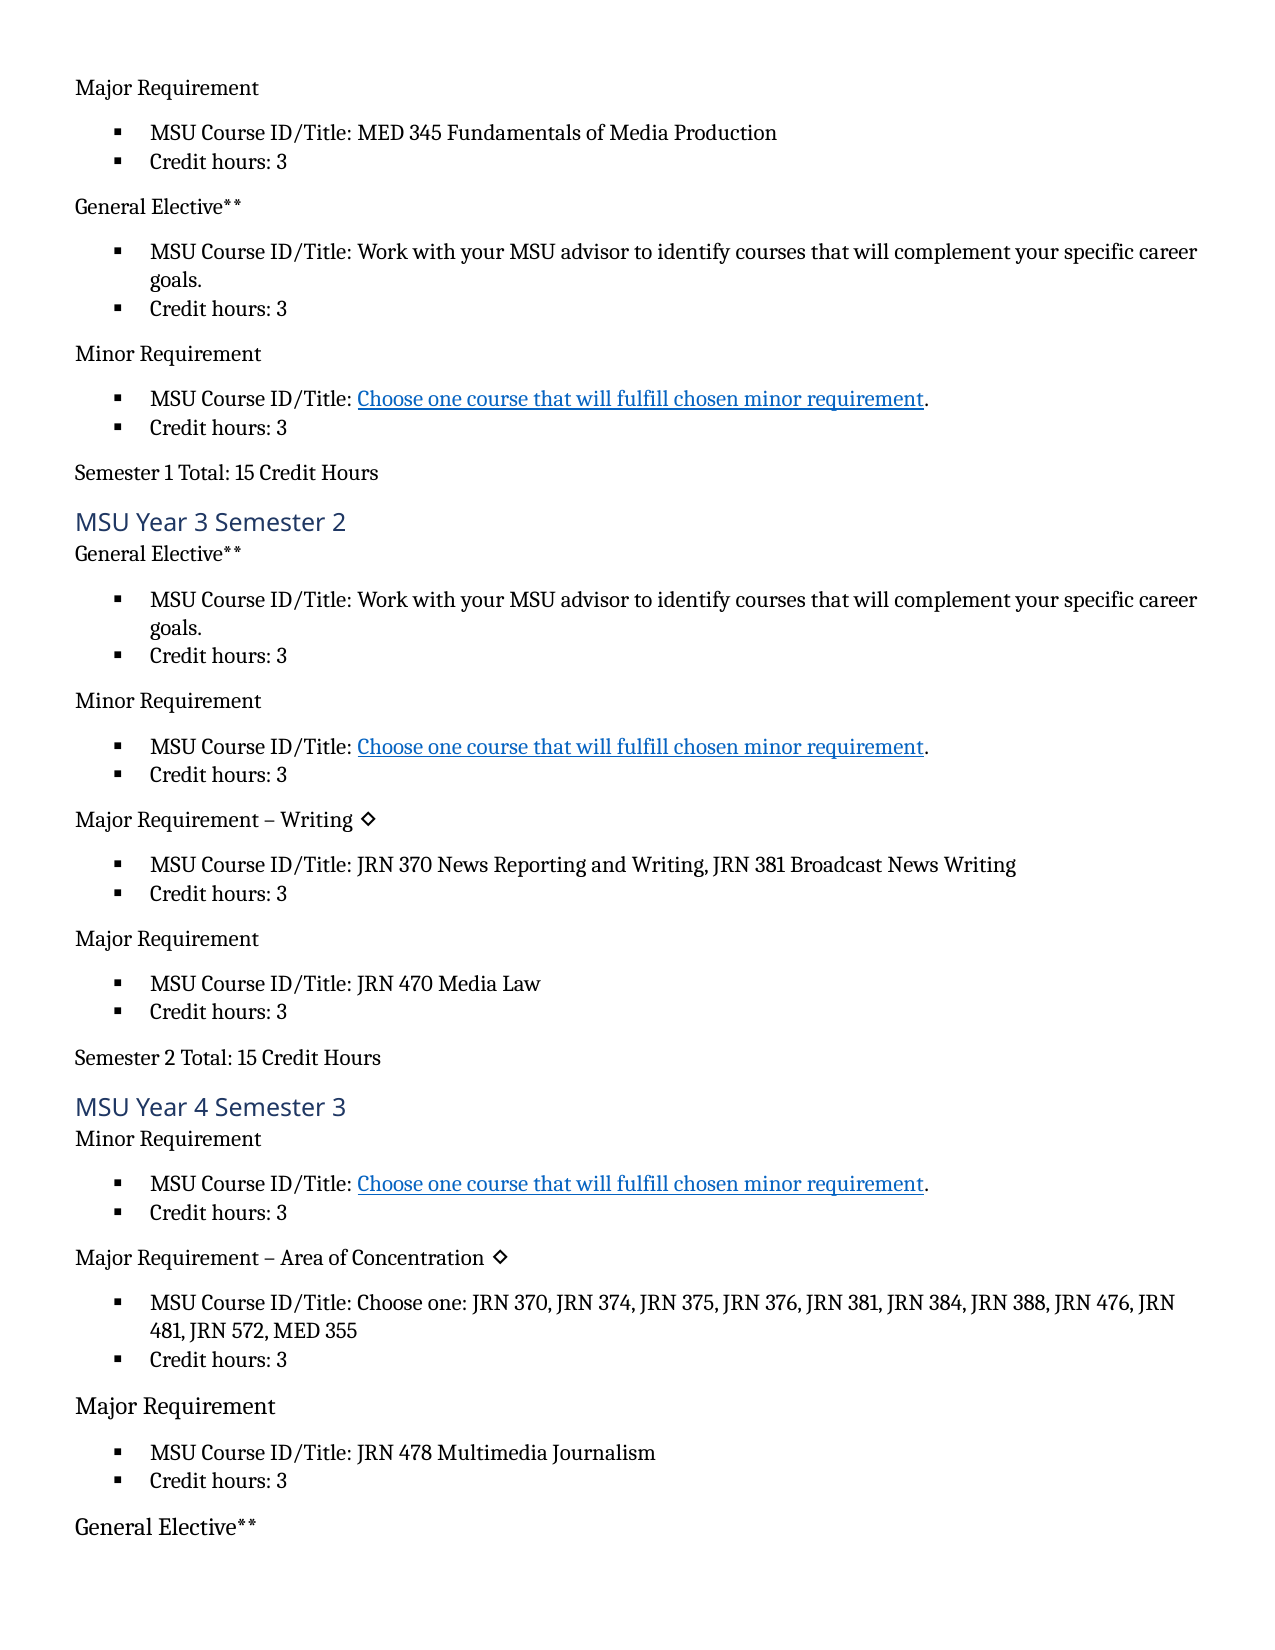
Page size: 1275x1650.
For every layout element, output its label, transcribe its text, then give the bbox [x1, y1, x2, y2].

text General Elective** [75, 1513, 1200, 1542]
text Major Requirement [75, 926, 1200, 952]
list MSU Course ID/Title: JRN 478 Multimedia Journalism [112, 1439, 1200, 1466]
list Credit hours: 3 [112, 762, 1200, 788]
text Minor Requirement [75, 688, 1200, 715]
text Major Requirement – Writing [75, 807, 1200, 833]
list Credit hours: 3 [112, 414, 1200, 441]
list Credit hours: 3 [112, 881, 1200, 907]
list Credit hours: 3 [112, 999, 1200, 1026]
text Major Requirement – Area of Concentration [75, 1245, 1200, 1271]
list MSU Course ID/Title: Choose one course that will fulfill chosen minor requirement. [112, 386, 1200, 412]
list MSU Course ID/Title: Choose one course that will fulfill chosen minor requirement. [112, 1171, 1200, 1198]
list MSU Course ID/Title: Work with your MSU advisor to identify courses that will complement your specific career goals. [112, 239, 1200, 293]
list Credit hours: 3 [112, 643, 1200, 669]
list Credit hours: 3 [112, 1347, 1200, 1373]
list Credit hours: 3 [112, 1468, 1200, 1494]
list MSU Course ID/Title: JRN 470 Media Law [112, 971, 1200, 997]
text Major Requirement [75, 1392, 1200, 1421]
text Major Requirement [75, 75, 1200, 101]
text Semester 1 Total: 15 Credit Hours [75, 459, 1200, 486]
list Credit hours: 3 [112, 148, 1200, 175]
list MSU Course ID/Title: JRN 370 News Reporting and Writing, JRN 381 Broadcast News Writing [112, 852, 1200, 878]
list MSU Course ID/Title: Choose one: JRN 370, JRN 374, JRN 375, JRN 376, JRN 381, JRN 384, JRN 388, JRN 476, JRN 481, JRN 572, MED 355 [112, 1290, 1200, 1345]
text Minor Requirement [75, 1126, 1200, 1152]
list MSU Course ID/Title: Choose one course that will fulfill chosen minor requirement. [112, 733, 1200, 760]
list Credit hours: 3 [112, 1200, 1200, 1226]
list MSU Course ID/Title: MED 345 Fundamentals of Media Production [112, 120, 1200, 146]
subtitle MSU Year 3 Semester 2 [75, 504, 1200, 538]
text General Elective** [75, 194, 1200, 220]
text General Elective** [75, 541, 1200, 568]
subtitle MSU Year 4 Semester 3 [75, 1089, 1200, 1123]
list MSU Course ID/Title: Work with your MSU advisor to identify courses that will complement your specific career goals. [112, 586, 1200, 641]
text Minor Requirement [75, 341, 1200, 367]
text Semester 2 Total: 15 Credit Hours [75, 1044, 1200, 1071]
list Credit hours: 3 [112, 296, 1200, 322]
